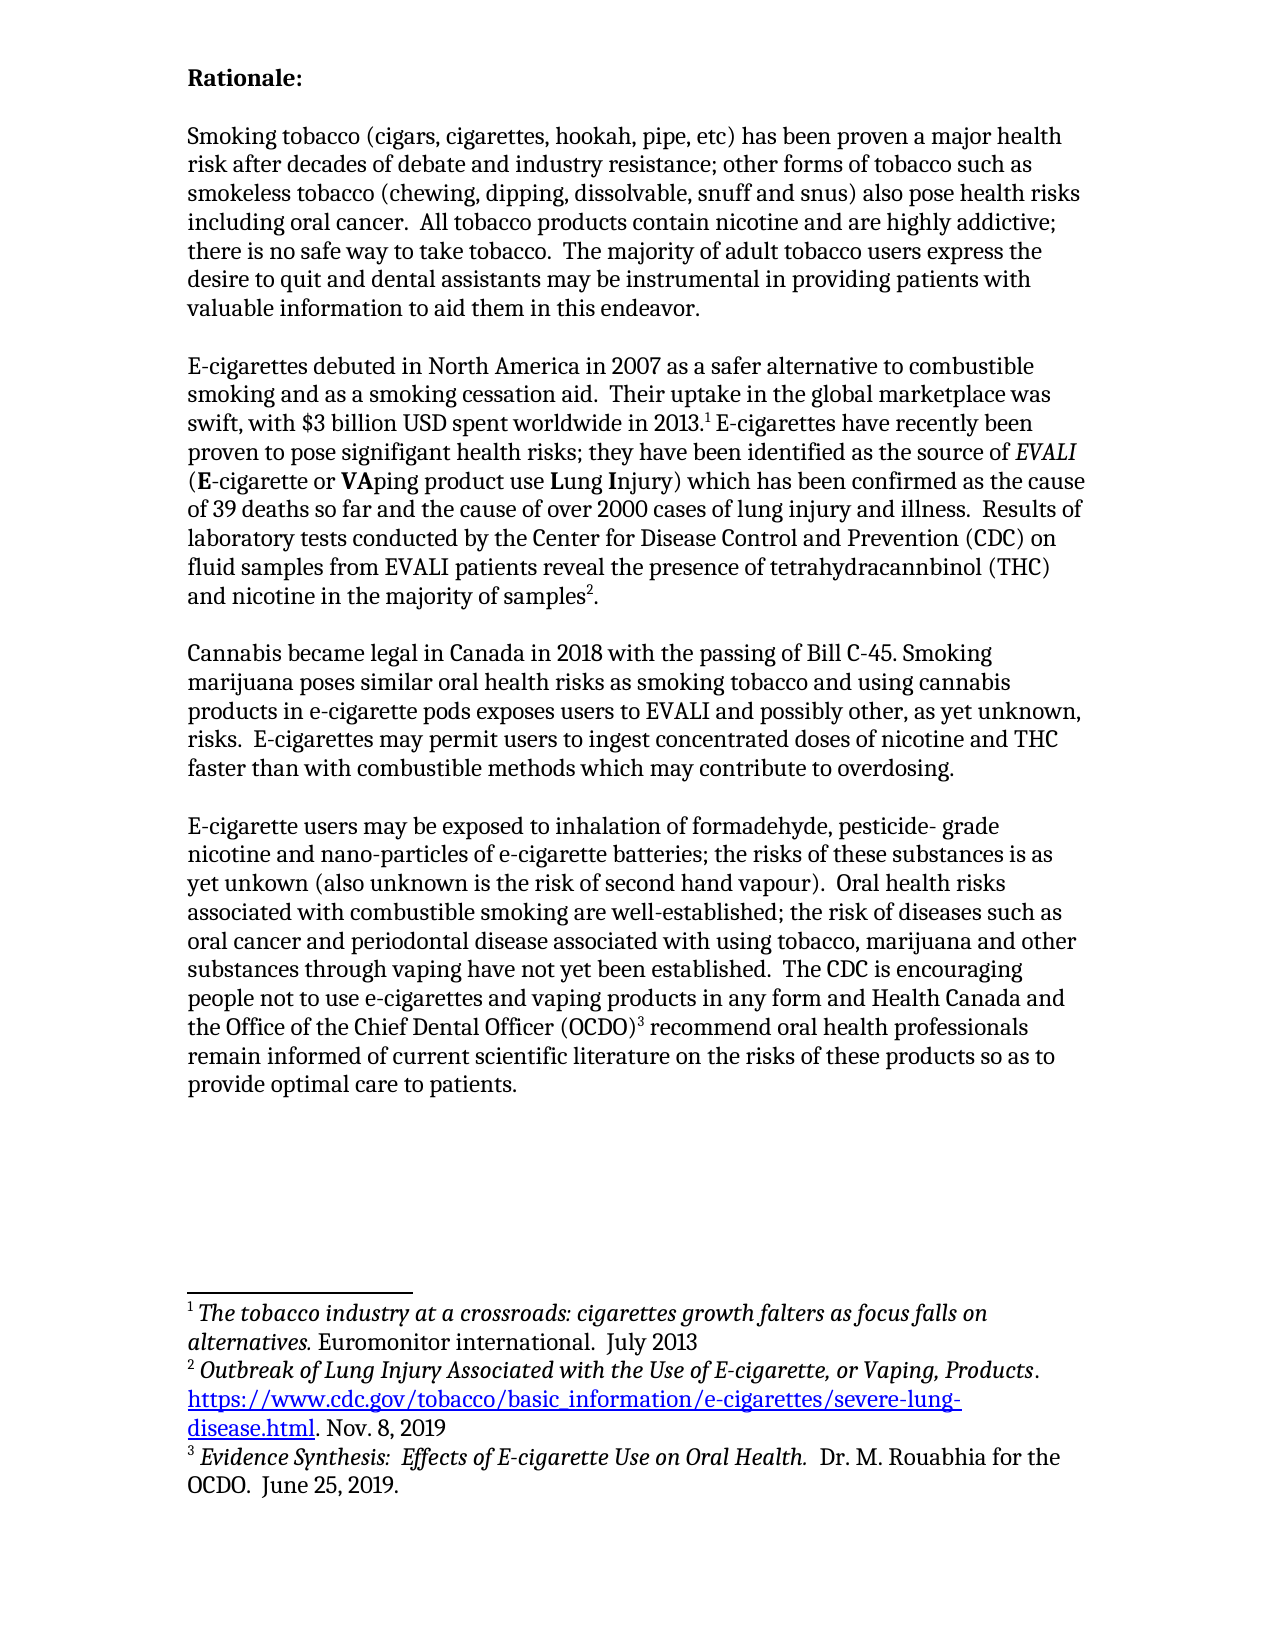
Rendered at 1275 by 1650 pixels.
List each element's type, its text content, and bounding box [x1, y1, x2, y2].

text E-cigarettes debuted in North America in 2007 as a safer alternative to combustible smoking and as a smoking cessation aid. Their uptake in the global marketplace was swift, with $3 billion USD spent worldwide in 2013. E-cigarettes have recently been proven to pose signifigant health risks; they have been identified as the source of EVALI (E-cigarette or VAping product use Lung Injury) which has been confirmed as the cause of 39 deaths so far and the cause of over 2000 cases of lung injury and illness. Results of laboratory tests conducted by the Center for Disease Control and Prevention (CDC) on fluid samples from EVALI patients reveal the presence of tetrahydracannbinol (THC) and nicotine in the majority of samples. [187, 352, 1087, 610]
text Rationale: [187, 64, 1087, 93]
text Smoking tobacco (cigars, cigarettes, hookah, pipe, etc) has been proven a major health risk after decades of debate and industry resistance; other forms of tobacco such as smokeless tobacco (chewing, dipping, dissolvable, snuff and snus) also pose health risks including oral cancer. All tobacco products contain nicotine and are highly addictive; there is no safe way to take tobacco. The majority of adult tobacco users express the desire to quit and dental assistants may be instrumental in providing patients with valuable information to aid them in this endeavor. [187, 122, 1087, 323]
text Cannabis became legal in Canada in 2018 with the passing of Bill C-45. Smoking marijuana poses similar oral health risks as smoking tobacco and using cannabis products in e-cigarette pods exposes users to EVALI and possibly other, as yet unknown, risks. E-cigarettes may permit users to ingest concentrated doses of nicotine and THC faster than with combustible methods which may contribute to overdosing. [187, 639, 1087, 783]
text E-cigarette users may be exposed to inhalation of formadehyde, pesticide- grade nicotine and nano-particles of e-cigarette batteries; the risks of these substances is as yet unkown (also unknown is the risk of second hand vapour). Oral health risks associated with combustible smoking are well-established; the risk of diseases such as oral cancer and periodontal disease associated with using tobacco, marijuana and other substances through vaping have not yet been established. The CDC is encouraging people not to use e-cigarettes and vaping products in any form and Health Canada and the Office of the Chief Dental Officer (OCDO) recommend oral health professionals remain informed of current scientific literature on the risks of these products so as to provide optimal care to patients. [187, 812, 1087, 1099]
